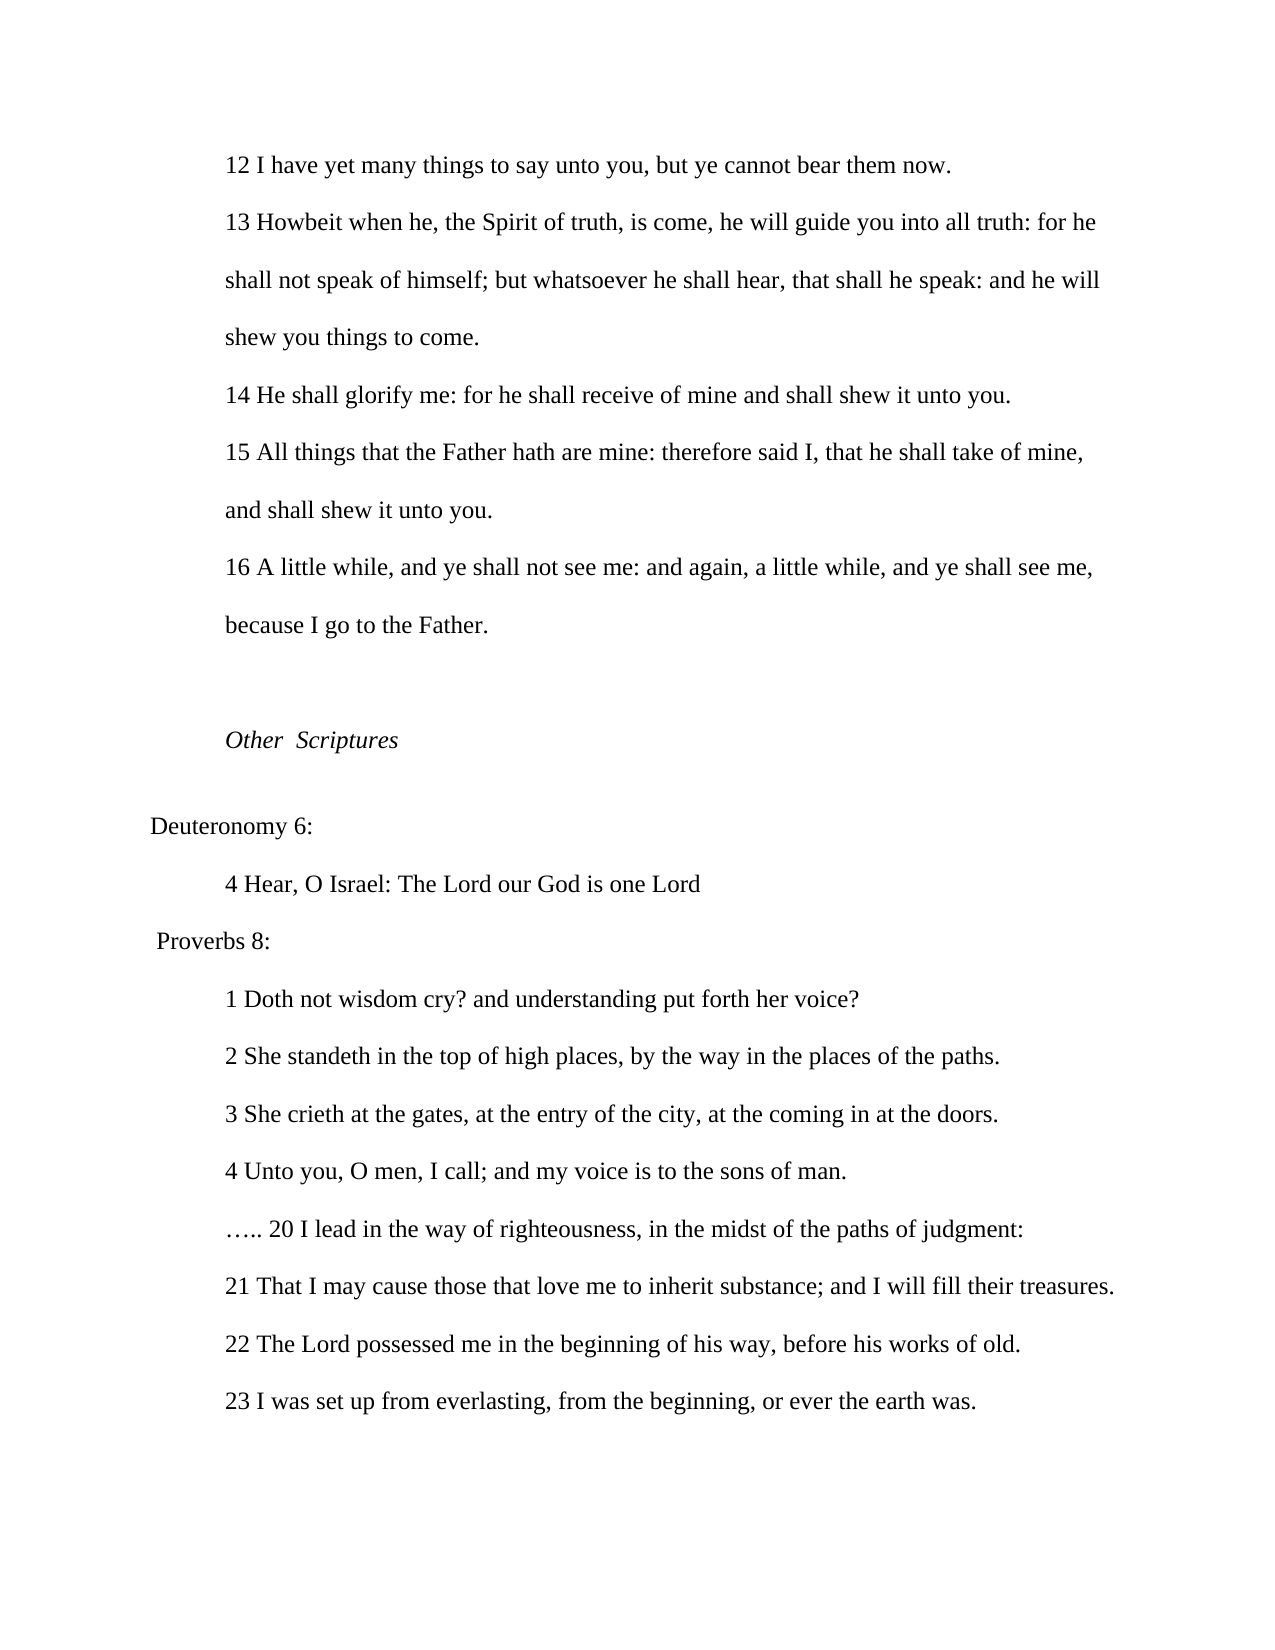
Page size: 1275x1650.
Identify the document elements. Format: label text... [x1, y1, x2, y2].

text 16 A little while, and ye shall not see me: and again, a little while, and ye shall see me, because I go to the Father. [225, 552, 1125, 639]
text 4 Unto you, O men, I call; and my voice is to the sons of man. [225, 1156, 1125, 1185]
text 21 That I may cause those that love me to inherit substance; and I will fill their treasures. [225, 1271, 1125, 1300]
subtitle Other Scriptures [150, 725, 1125, 754]
text ….. 20 I lead in the way of righteousness, in the midst of the paths of judgment: [225, 1214, 1125, 1242]
text Proverbs 8: [150, 926, 1125, 955]
text 23 I was set up from everlasting, from the beginning, or ever the earth was. [225, 1386, 1125, 1415]
text 3 She crieth at the gates, at the entry of the city, at the coming in at the doors. [225, 1099, 1125, 1127]
text 2 She standeth in the top of high places, by the way in the places of the paths. [225, 1041, 1125, 1070]
text 15 All things that the Father hath are mine: therefore said I, that he shall take of mine, and shall shew it unto you. [225, 437, 1125, 524]
text 4 Hear, O Israel: The Lord our God is one Lord [225, 869, 1125, 897]
text 12 I have yet many things to say unto you, but ye cannot bear them now. [225, 150, 1125, 179]
text Deuteronomy 6: [150, 811, 1125, 840]
text 1 Doth not wisdom cry? and understanding put forth her voice? [225, 984, 1125, 1012]
text 22 The Lord possessed me in the beginning of his way, before his works of old. [225, 1329, 1125, 1357]
text 13 Howbeit when he, the Spirit of truth, is come, he will guide you into all truth: for he shall not speak of himself; but whatsoever he shall hear, that shall he speak: and he will shew you things to come. [225, 207, 1125, 351]
text 14 He shall glorify me: for he shall receive of mine and shall shew it unto you. [225, 380, 1125, 409]
